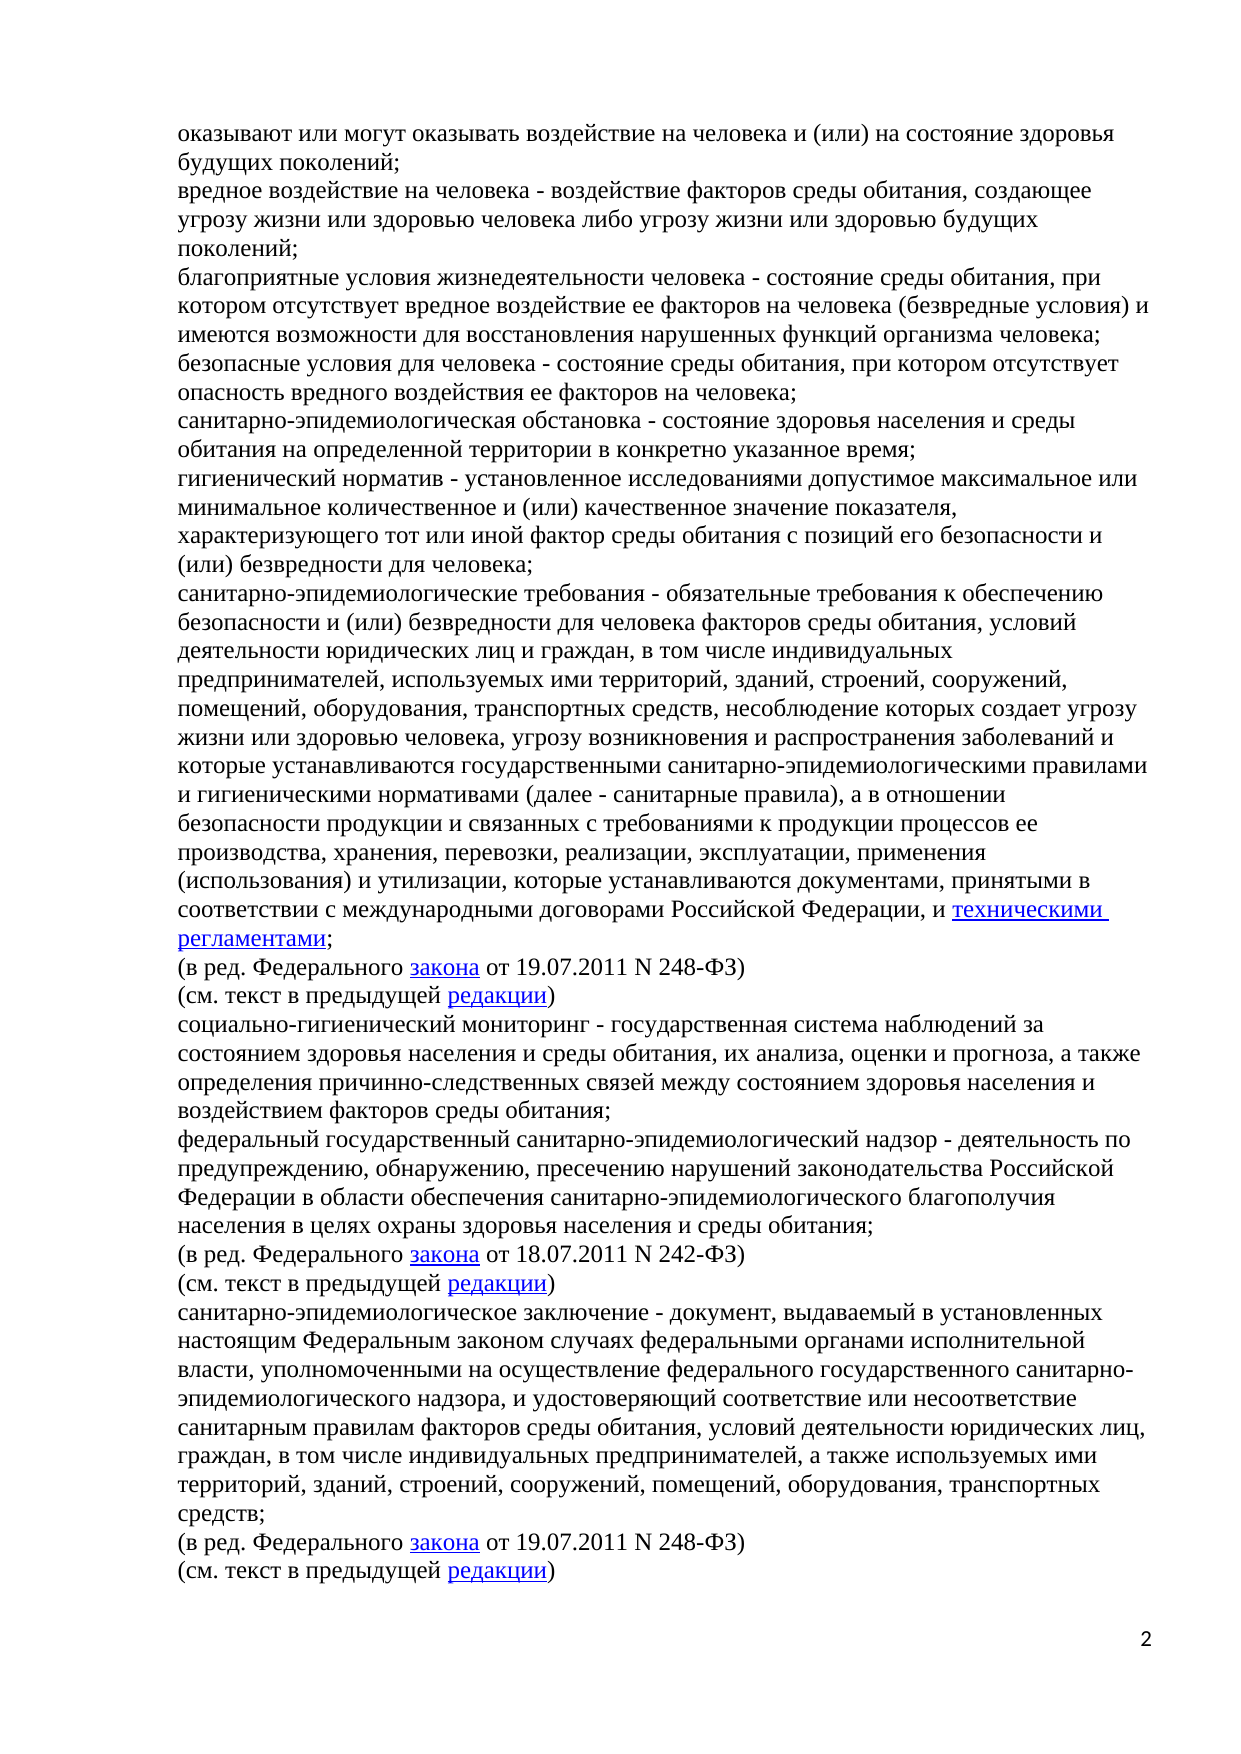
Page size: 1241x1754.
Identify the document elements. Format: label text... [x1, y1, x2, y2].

text (см. текст в предыдущей редакции) [177, 1556, 1152, 1584]
text гигиенический норматив - установленное исследованиями допустимое максимальное или минимальное количественное и (или) качественное значение показателя, характеризующего тот или иной фактор среды обитания с позиций его безопасности и (или) безвредности для человека; [177, 463, 1152, 578]
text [177, 118, 1152, 176]
text благоприятные условия жизнедеятельности человека - состояние среды обитания, при котором отсутствует вредное воздействие ее факторов на человека (безвредные условия) и имеются возможности для восстановления нарушенных функций организма человека; [177, 262, 1152, 348]
text вредное воздействие на человека - воздействие факторов среды обитания, создающее угрозу жизни или здоровью человека либо угрозу жизни или здоровью будущих поколений; [177, 176, 1152, 262]
text санитарно-эпидемиологические требования - обязательные требования к обеспечению безопасности и (или) безвредности для человека факторов среды обитания, условий деятельности юридических лиц и граждан, в том числе индивидуальных предпринимателей, используемых ими территорий, зданий, строений, сооружений, помещений, оборудования, транспортных средств, несоблюдение которых создает угрозу жизни или здоровью человека, угрозу возникновения и распространения заболеваний и которые устанавливаются государственными санитарно-эпидемиологическими правилами и гигиеническими нормативами (далее - санитарные правила), а в отношении безопасности продукции и связанных с требованиями к продукции процессов ее производства, хранения, перевозки, реализации, эксплуатации, применения (использования) и утилизации, которые устанавливаются документами, принятыми в соответствии с международными договорами Российской Федерации, и техническими регламентами; [177, 578, 1152, 952]
text безопасные условия для человека - состояние среды обитания, при котором отсутствует опасность вредного воздействия ее факторов на человека; [177, 348, 1152, 406]
text (в ред. Федерального закона от 18.07.2011 N 242-ФЗ) [177, 1239, 1152, 1268]
text социально-гигиенический мониторинг - государственная система наблюдений за состоянием здоровья населения и среды обитания, их анализа, оценки и прогноза, а также определения причинно-следственных связей между состоянием здоровья населения и воздействием факторов среды обитания; [177, 1009, 1152, 1124]
text федеральный государственный санитарно-эпидемиологический надзор - деятельность по предупреждению, обнаружению, пресечению нарушений законодательства Российской Федерации в области обеспечения санитарно-эпидемиологического благополучия населения в целях охраны здоровья населения и среды обитания; [177, 1124, 1152, 1239]
text санитарно-эпидемиологическое заключение - документ, выдаваемый в установленных настоящим Федеральным законом случаях федеральными органами исполнительной власти, уполномоченными на осуществление федерального государственного санитарно-эпидемиологического надзора, и удостоверяющий соответствие или несоответствие санитарным правилам факторов среды обитания, условий деятельности юридических лиц, граждан, в том числе индивидуальных предпринимателей, а также используемых ими территорий, зданий, строений, сооружений, помещений, оборудования, транспортных средств; [177, 1297, 1152, 1527]
text санитарно-эпидемиологическая обстановка - состояние здоровья населения и среды обитания на определенной территории в конкретно указанное время; [177, 406, 1152, 463]
text (см. текст в предыдущей редакции) [177, 981, 1152, 1009]
text (в ред. Федерального закона от 19.07.2011 N 248-ФЗ) [177, 1527, 1152, 1556]
text (см. текст в предыдущей редакции) [177, 1268, 1152, 1297]
text (в ред. Федерального закона от 19.07.2011 N 248-ФЗ) [177, 952, 1152, 981]
